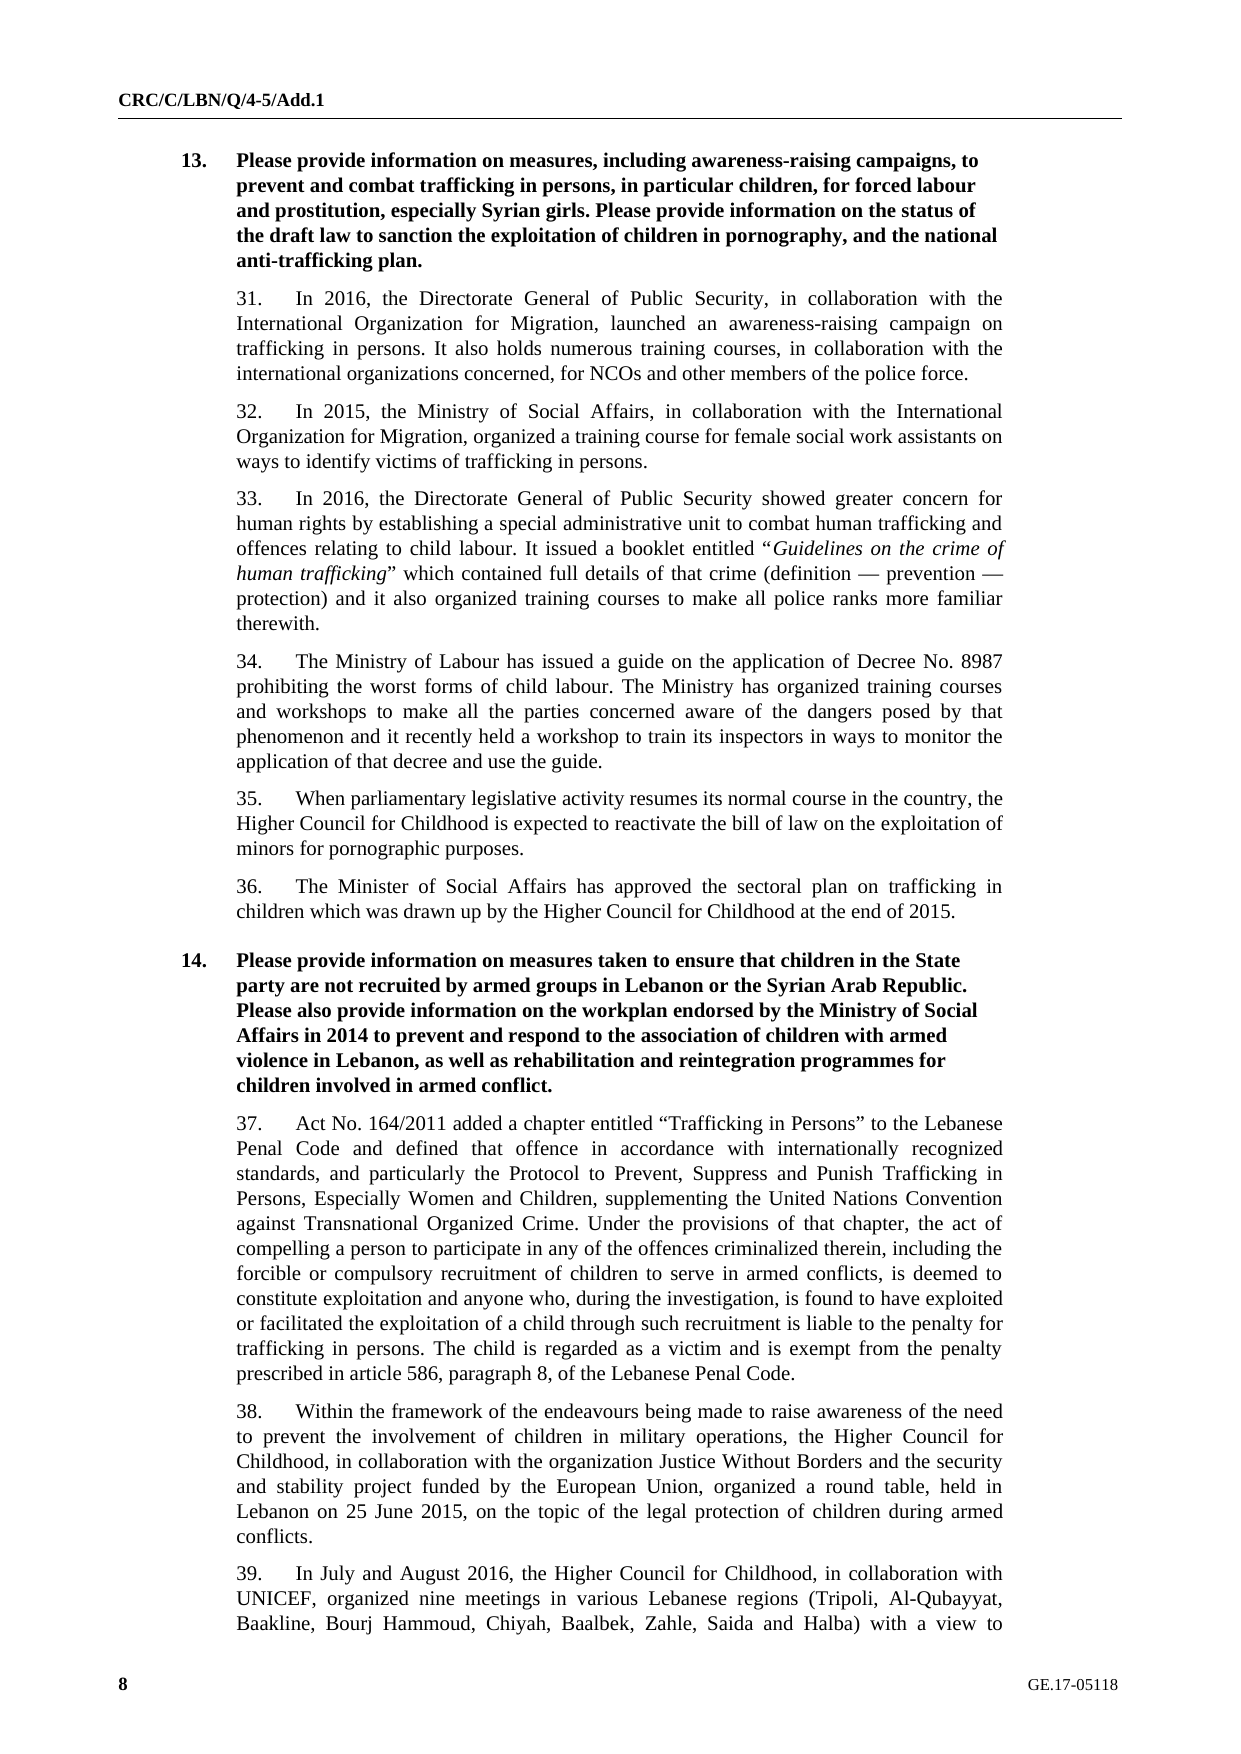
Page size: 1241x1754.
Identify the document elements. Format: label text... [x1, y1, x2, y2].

text 31. In 2016, the Directorate General of Public Security, in collaboration with the International Organization for Migration, launched an awareness-raising campaign on trafficking in persons. It also holds numerous training courses, in collaboration with the international organizations concerned, for NCOs and other members of the police force. [236, 285, 1004, 385]
text 32. In 2015, the Ministry of Social Affairs, in collaboration with the International Organization for Migration, organized a training course for female social work assistants on ways to identify victims of trafficking in persons. [236, 398, 1004, 473]
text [236, 1560, 1004, 1635]
text 38. Within the framework of the endeavours being made to raise awareness of the need to prevent the involvement of children in military operations, the Higher Council for Childhood, in collaboration with the organization Justice Without Borders and the security and stability project funded by the European Union, organized a round table, held in Lebanon on 25 June 2015, on the topic of the legal protection of children during armed conflicts. [236, 1398, 1004, 1548]
text 13. Please provide information on measures, including awareness-raising campaigns, to prevent and combat trafficking in persons, in particular children, for forced labour and prostitution, especially Syrian girls. Please provide information on the status of the draft law to sanction the exploitation of children in pornography, and the national anti-trafficking plan. [118, 148, 1004, 273]
text 33. In 2016, the Directorate General of Public Security showed greater concern for human rights by establishing a special administrative unit to combat human trafficking and offences relating to child labour. It issued a booklet entitled “Guidelines on the crime of human trafficking” which contained full details of that crime (definition — prevention — protection) and it also organized training courses to make all police ranks more familiar therewith. [236, 485, 1004, 635]
text 34. The Ministry of Labour has issued a guide on the application of Decree No. 8987 prohibiting the worst forms of child labour. The Ministry has organized training courses and workshops to make all the parties concerned aware of the dangers posed by that phenomenon and it recently held a workshop to train its inspectors in ways to monitor the application of that decree and use the guide. [236, 648, 1004, 773]
text 14. Please provide information on measures taken to ensure that children in the State party are not recruited by armed groups in Lebanon or the Syrian Arab Republic. Please also provide information on the workplan endorsed by the Ministry of Social Affairs in 2014 to prevent and respond to the association of children with armed violence in Lebanon, as well as rehabilitation and reintegration programmes for children involved in armed conflict. [118, 948, 1004, 1098]
text 35. When parliamentary legislative activity resumes its normal course in the country, the Higher Council for Childhood is expected to reactivate the bill of law on the exploitation of minors for pornographic purposes. [236, 785, 1004, 860]
text 37. Act No. 164/2011 added a chapter entitled “Trafficking in Persons” to the Lebanese Penal Code and defined that offence in accordance with internationally recognized standards, and particularly the Protocol to Prevent, Suppress and Punish Trafficking in Persons, Especially Women and Children, supplementing the United Nations Convention against Transnational Organized Crime. Under the provisions of that chapter, the act of compelling a person to participate in any of the offences criminalized therein, including the forcible or compulsory recruitment of children to serve in armed conflicts, is deemed to constitute exploitation and anyone who, during the investigation, is found to have exploited or facilitated the exploitation of a child through such recruitment is liable to the penalty for trafficking in persons. The child is regarded as a victim and is exempt from the penalty prescribed in article 586, paragraph 8, of the Lebanese Penal Code. [236, 1110, 1004, 1385]
text 36. The Minister of Social Affairs has approved the sectoral plan on trafficking in children which was drawn up by the Higher Council for Childhood at the end of 2015. [236, 873, 1004, 923]
